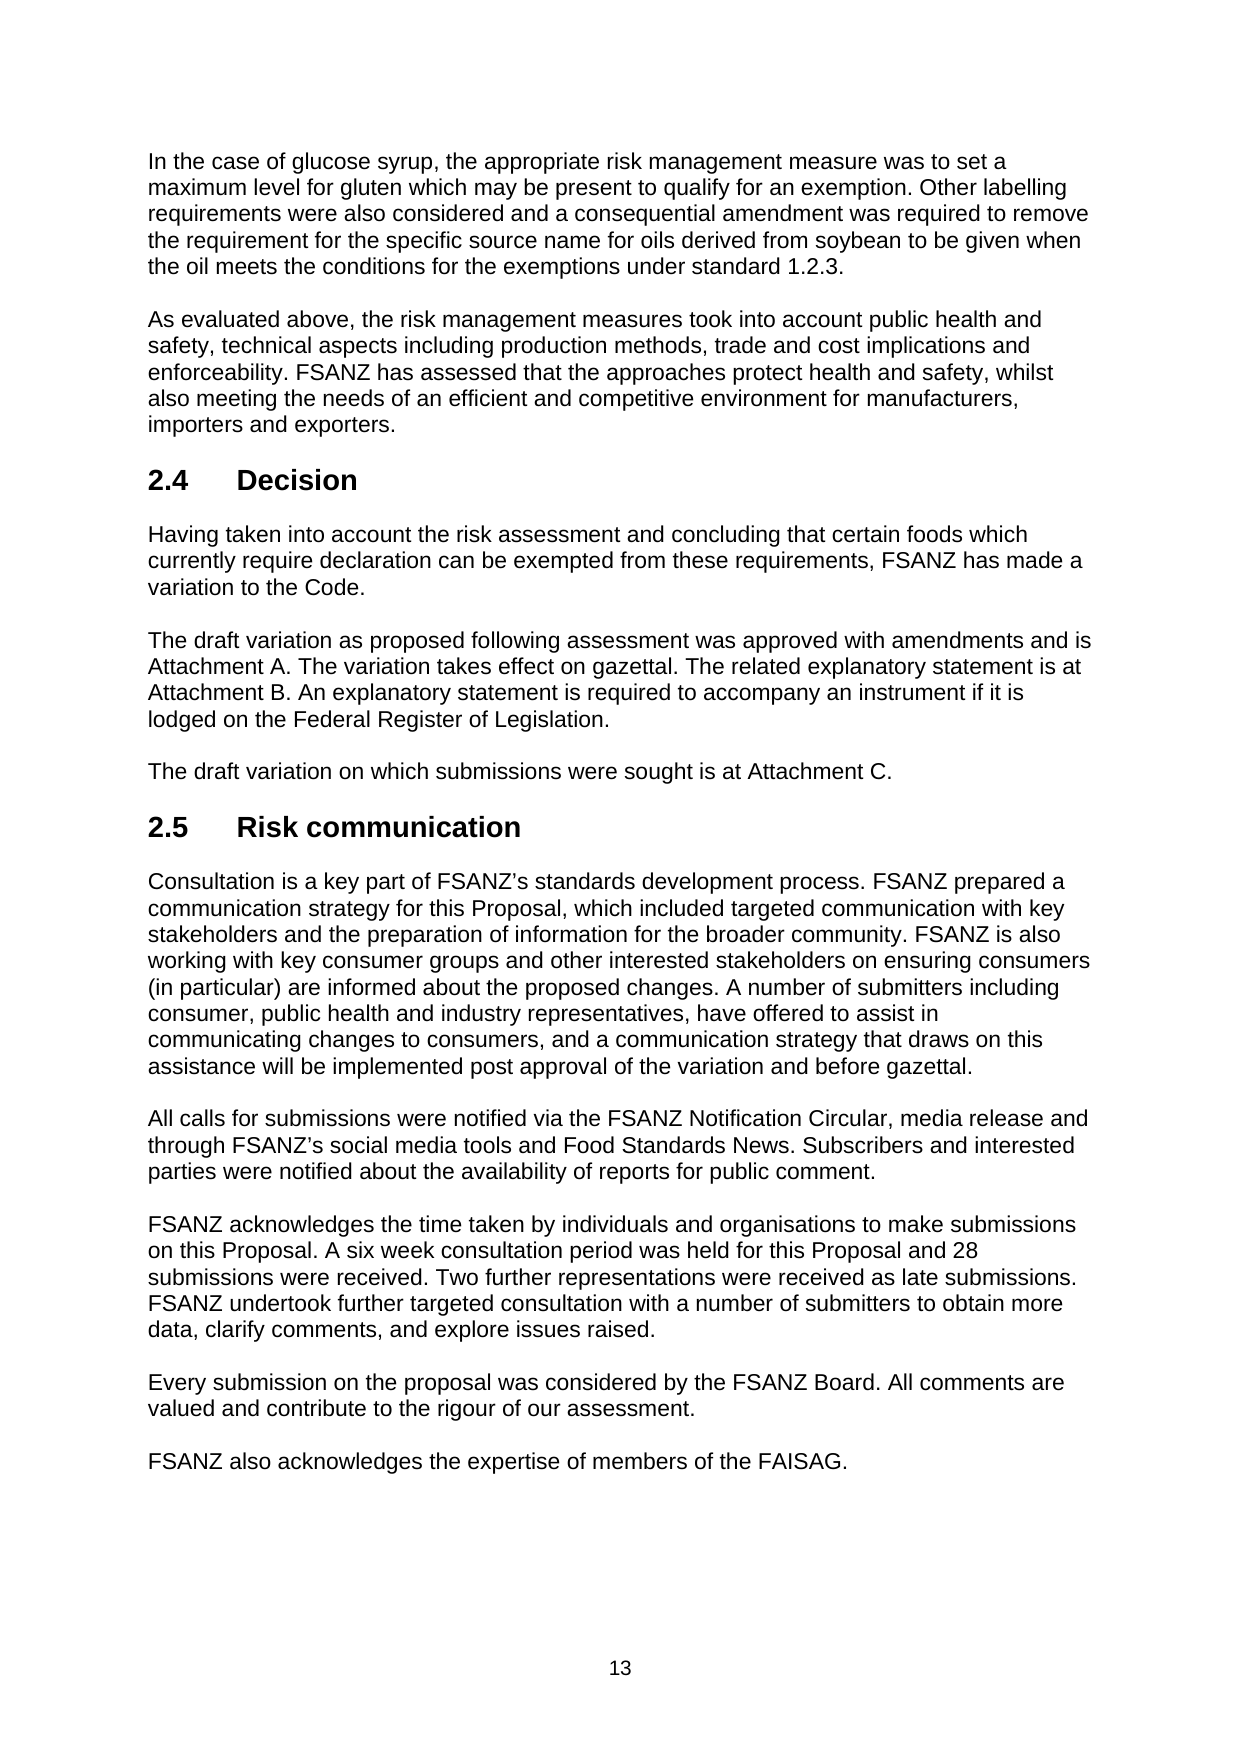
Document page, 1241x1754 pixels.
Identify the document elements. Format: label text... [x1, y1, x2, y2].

text In the case of glucose syrup, the appropriate risk management measure was to set a maximum level for gluten which may be present to qualify for an exemption. Other labelling requirements were also considered and a consequential amendment was required to remove the requirement for the specific source name for oils derived from soybean to be given when the oil meets the conditions for the exemptions under standard 1.2.3. [148, 148, 1092, 279]
text All calls for submissions were notified via the FSANZ Notification Circular, media release and through FSANZ’s social media tools and Food Standards News. Subscribers and interested parties were notified about the availability of reports for public comment. [148, 1105, 1092, 1184]
text The draft variation as proposed following assessment was approved with amendments and is Attachment A. The variation takes effect on gazettal. The related explanatory statement is at Attachment B. An explanatory statement is required to accompany an instrument if it is lodged on the Federal Register of Legislation. [148, 627, 1092, 732]
text Having taken into account the risk assessment and concluding that certain foods which currently require declaration can be exempted from these requirements, FSANZ has made a variation to the Code. [148, 521, 1092, 600]
text FSANZ also acknowledges the expertise of members of the FAISAG. [148, 1448, 1092, 1474]
text The draft variation on which submissions were sought is at Attachment C. [148, 758, 1092, 785]
text Consultation is a key part of FSANZ’s standards development process. FSANZ prepared a communication strategy for this Proposal, which included targeted communication with key stakeholders and the preparation of information for the broader community. FSANZ is also working with key consumer groups and other interested stakeholders on ensuring consumers (in particular) are informed about the proposed changes. A number of submitters including consumer, public health and industry representatives, have offered to assist in communicating changes to consumers, and a communication strategy that draws on this assistance will be implemented post approval of the variation and before gazettal. [148, 868, 1092, 1079]
text FSANZ acknowledges the time taken by individuals and organisations to make submissions on this Proposal. A six week consultation period was held for this Proposal and 28 submissions were received. Two further representations were received as late submissions. FSANZ undertook further targeted consultation with a number of submitters to obtain more data, clarify comments, and explore issues raised. [148, 1211, 1092, 1343]
text As evaluated above, the risk management measures took into account public health and safety, technical aspects including production methods, trade and cost implications and enforceability. FSANZ has assessed that the approaches protect health and safety, whilst also meeting the needs of an efficient and competitive environment for manufacturers, importers and exporters. [148, 306, 1092, 438]
subtitle 2.4 Decision [148, 463, 1092, 496]
text Every submission on the proposal was considered by the FSANZ Board. All comments are valued and contribute to the rigour of our assessment. [148, 1369, 1092, 1422]
subtitle 2.5 Risk communication [148, 810, 1092, 843]
